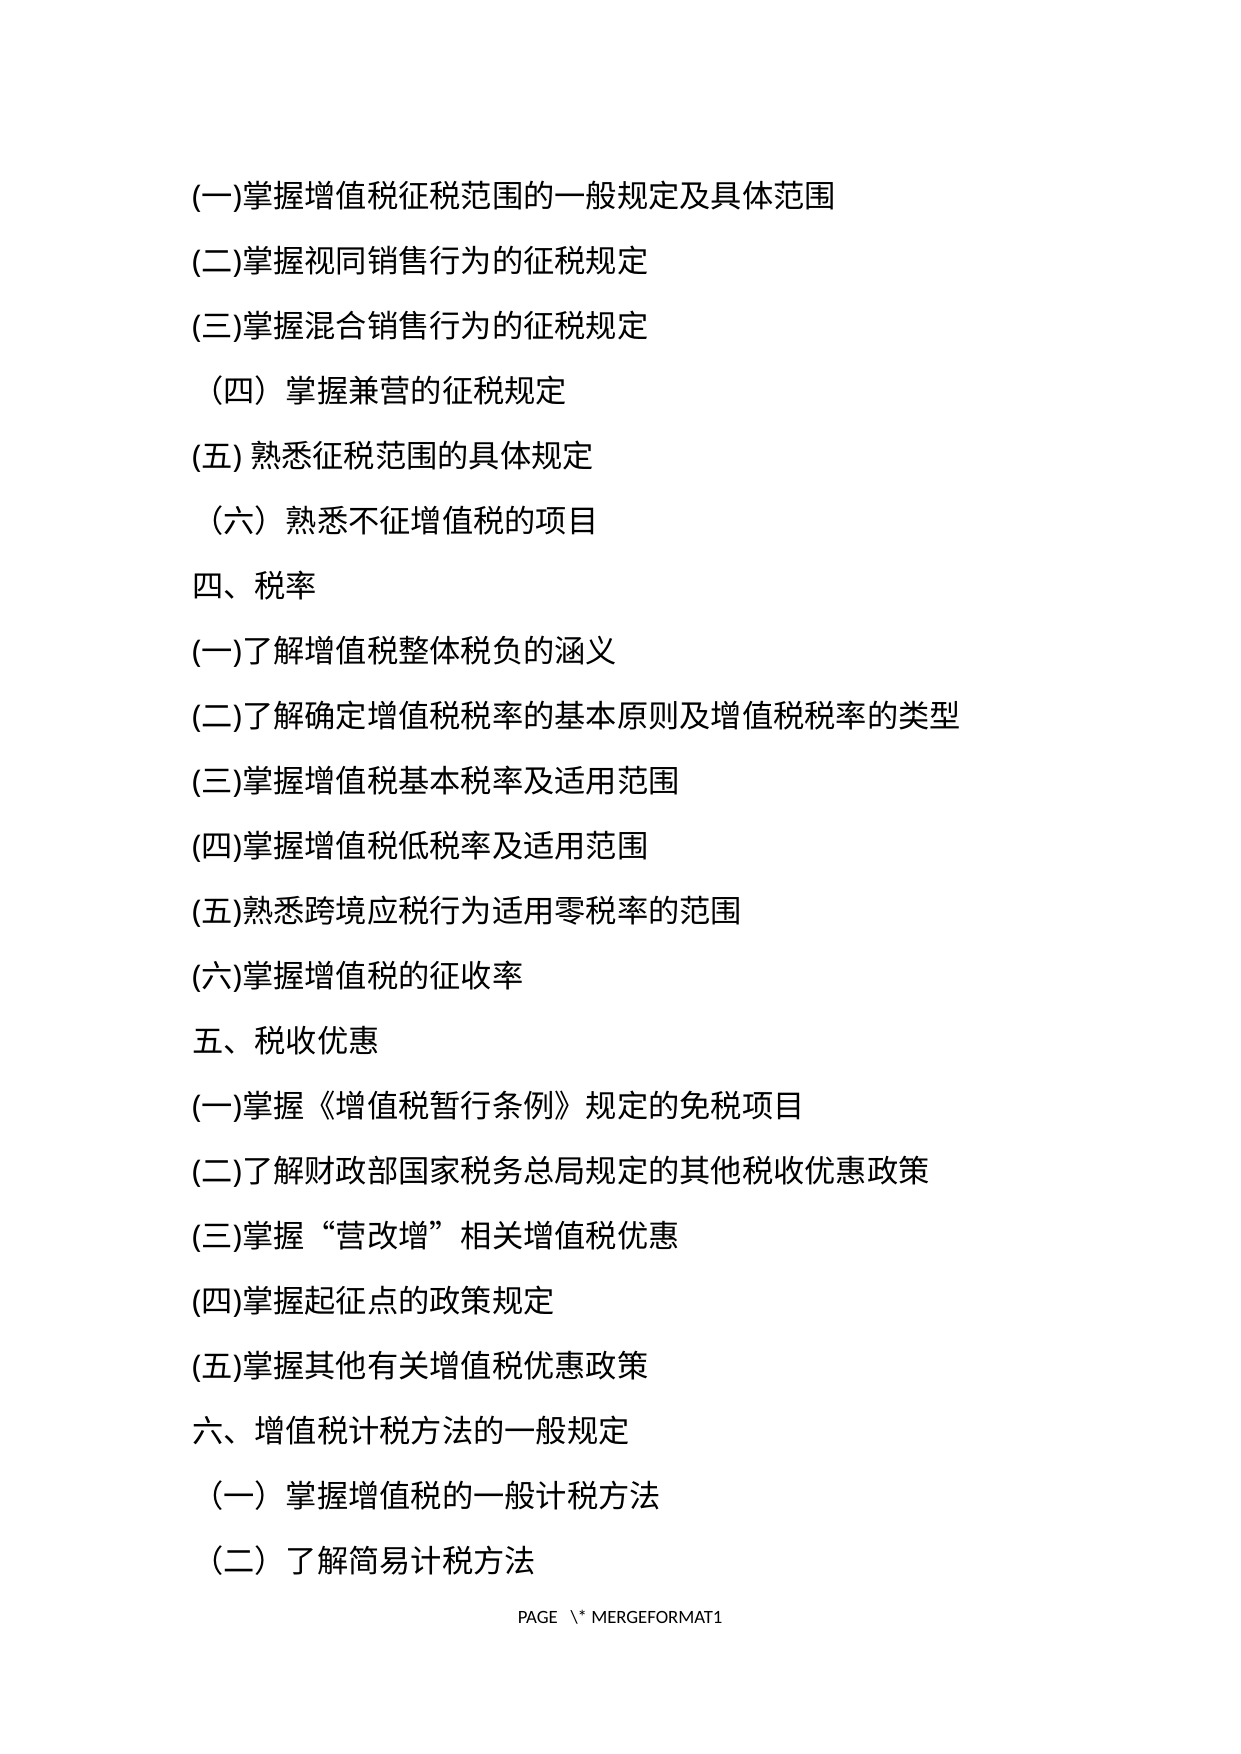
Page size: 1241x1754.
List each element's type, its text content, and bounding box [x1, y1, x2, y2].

text (四)掌握增值税低税率及适用范围 [142, 811, 1098, 876]
text （四）掌握兼营的征税规定 [142, 356, 1098, 421]
text （二）了解简易计税方法 [142, 1526, 1098, 1591]
text (五) 熟悉征税范围的具体规定 [142, 421, 1098, 486]
text (三)掌握“营改增”相关增值税优惠 [142, 1201, 1098, 1266]
text 六、增值税计税方法的一般规定 [142, 1396, 1098, 1461]
text (六)掌握增值税的征收率 [142, 941, 1098, 1006]
text (五)掌握其他有关增值税优惠政策 [142, 1331, 1098, 1396]
text (二)掌握视同销售行为的征税规定 [142, 226, 1098, 291]
text (二)了解确定增值税税率的基本原则及增值税税率的类型 [142, 681, 1098, 746]
text 五、税收优惠 [142, 1006, 1098, 1071]
text （一）掌握增值税的一般计税方法 [142, 1461, 1098, 1526]
text (一)掌握增值税征税范围的一般规定及具体范围 [142, 161, 1098, 226]
text (五)熟悉跨境应税行为适用零税率的范围 [142, 876, 1098, 941]
text (三)掌握增值税基本税率及适用范围 [142, 746, 1098, 811]
text (三)掌握混合销售行为的征税规定 [142, 291, 1098, 356]
text （六）熟悉不征增值税的项目 [142, 486, 1098, 551]
text (一)了解增值税整体税负的涵义 [142, 616, 1098, 681]
text (二)了解财政部国家税务总局规定的其他税收优惠政策 [142, 1136, 1098, 1201]
text (一)掌握《增值税暂行条例》规定的免税项目 [142, 1071, 1098, 1136]
text 四、税率 [142, 551, 1098, 616]
text (四)掌握起征点的政策规定 [142, 1266, 1098, 1331]
